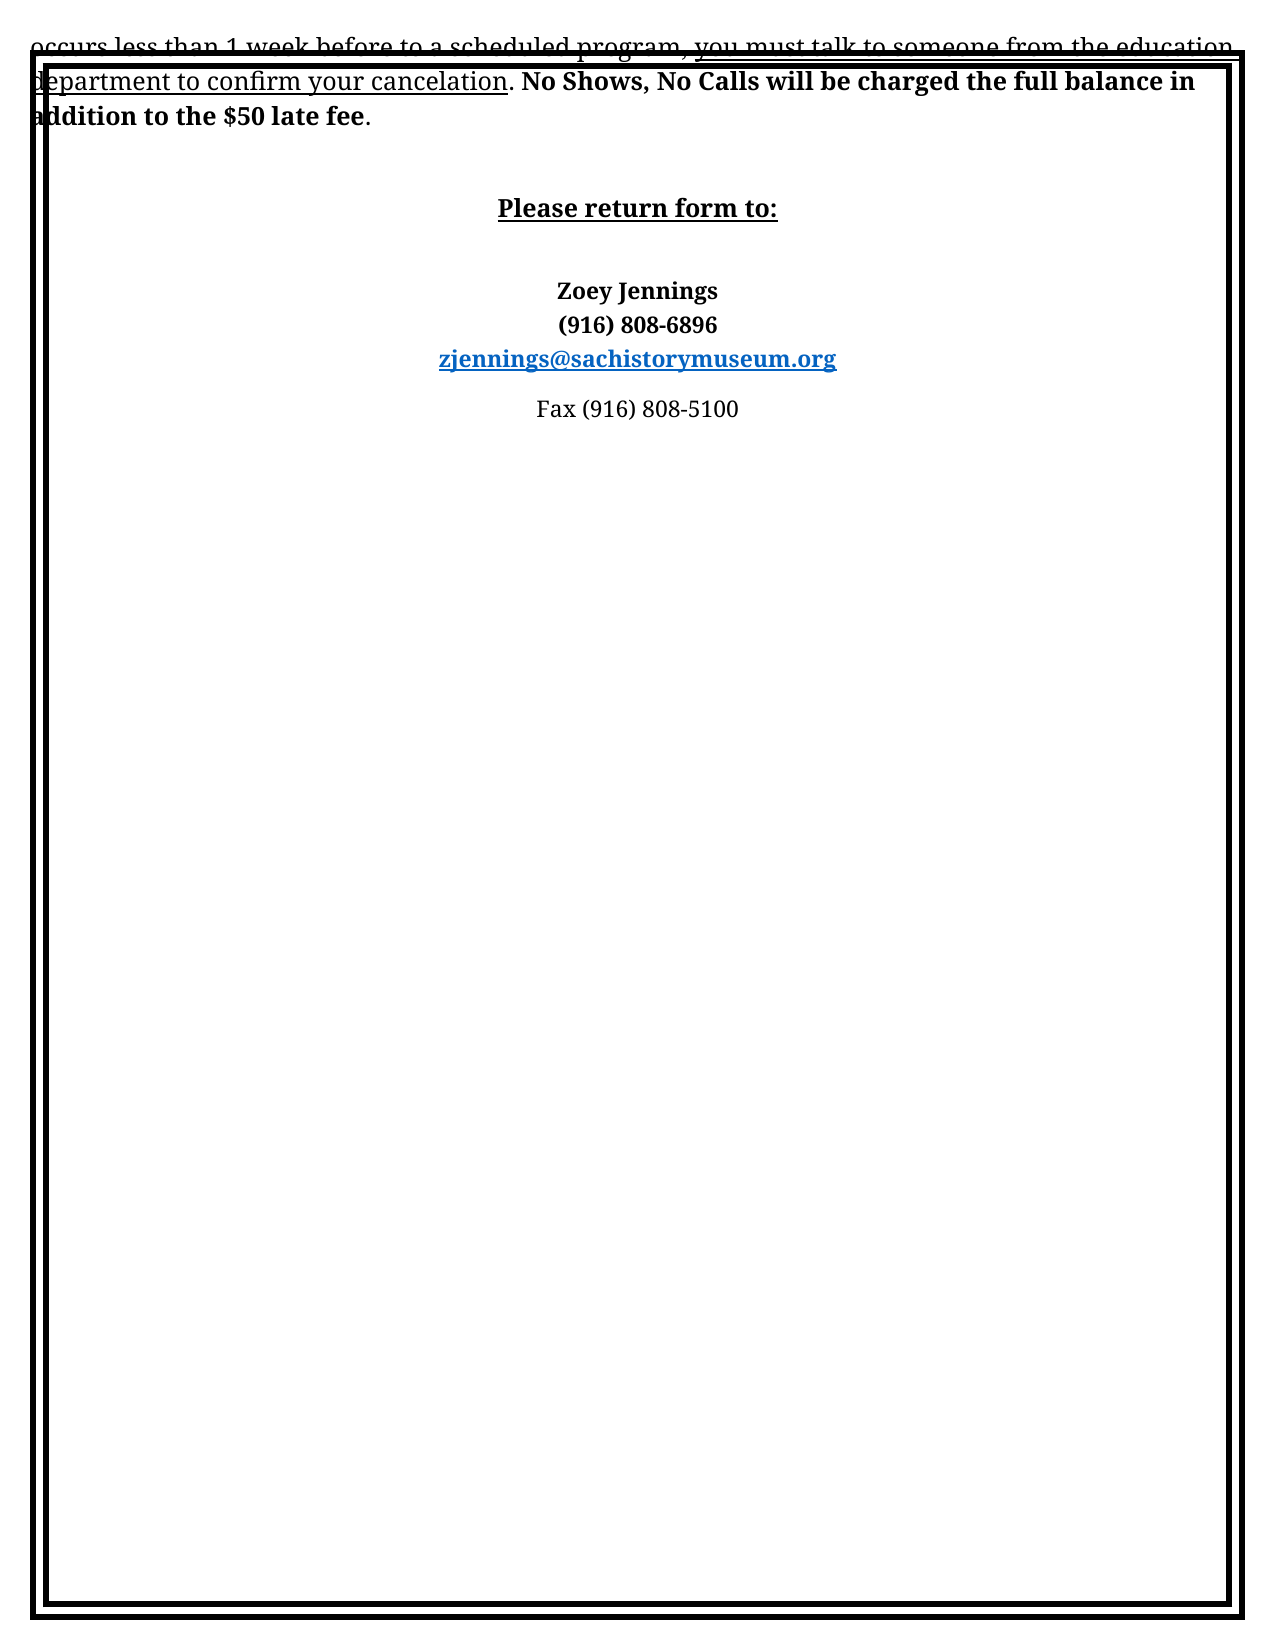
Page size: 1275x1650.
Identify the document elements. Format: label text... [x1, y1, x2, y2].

text (916) 808-6896 [49, 309, 1226, 340]
list Zoey Jennings [49, 275, 1226, 306]
text Please return form to: [49, 191, 1226, 225]
text Fax (916) 808-5100 [49, 393, 1226, 424]
text zjennings@sachistorymuseum.org [49, 342, 1226, 374]
